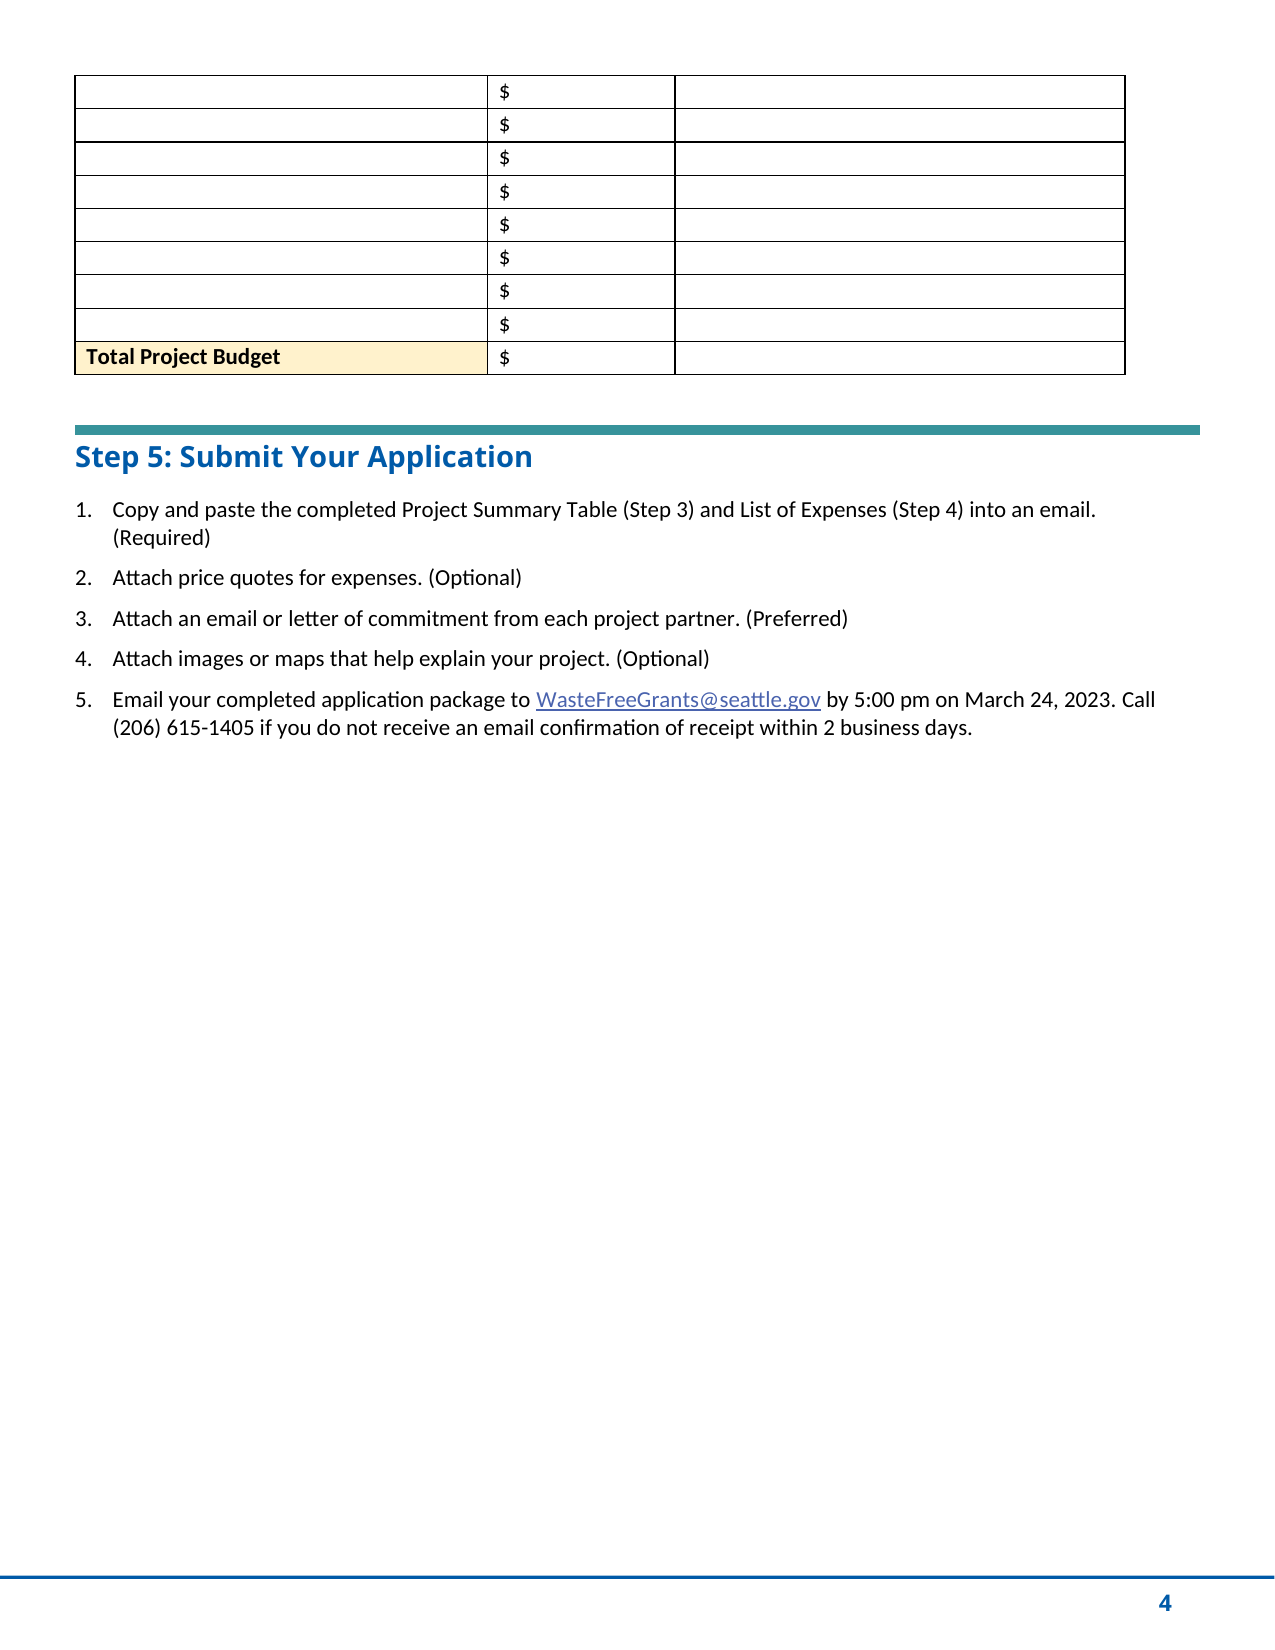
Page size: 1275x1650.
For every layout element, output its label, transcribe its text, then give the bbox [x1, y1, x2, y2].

table_cell $ [488, 109, 674, 141]
table_cell [676, 342, 1124, 374]
table_cell $ [488, 209, 674, 241]
subtitle Step 5: Submit Your Application [75, 435, 1200, 476]
table_cell [676, 242, 1124, 274]
list Attach an email or letter of commitment from each project partner. (Preferred) [75, 604, 1200, 632]
table_cell [76, 143, 487, 175]
table_cell [76, 76, 487, 108]
list Email your completed application package to WasteFreeGrants@seattle.gov by 5:00 pm on March 24, 2023. Call (206) 615-1405 if you do not receive an email confirmation of receipt within 2 business days. [75, 685, 1200, 741]
table_cell [676, 275, 1124, 308]
table_cell [76, 242, 487, 274]
list Attach images or maps that help explain your project. (Optional) [75, 644, 1200, 673]
table_cell $ [488, 143, 674, 175]
table_cell [76, 109, 487, 141]
table_cell $ [488, 309, 674, 341]
table_cell $ [488, 342, 674, 374]
table_cell [76, 275, 487, 308]
table_cell Total Project Budget [76, 342, 487, 374]
table_cell [676, 76, 1124, 108]
table_cell [676, 176, 1124, 208]
table_cell $ [488, 176, 674, 208]
table_cell [676, 209, 1124, 241]
table_cell [76, 309, 487, 341]
table_cell [676, 309, 1124, 341]
table_cell [676, 143, 1124, 175]
table_cell [76, 209, 487, 241]
table_cell $ [488, 76, 674, 108]
table_cell $ [488, 275, 674, 308]
list Attach price quotes for expenses. (Optional) [75, 563, 1200, 592]
table_cell [676, 109, 1124, 141]
list Copy and paste the completed Project Summary Table (Step 3) and List of Expenses (Step 4) into an email. (Required) [75, 495, 1200, 551]
table_cell $ [488, 242, 674, 274]
table_cell [76, 176, 487, 208]
